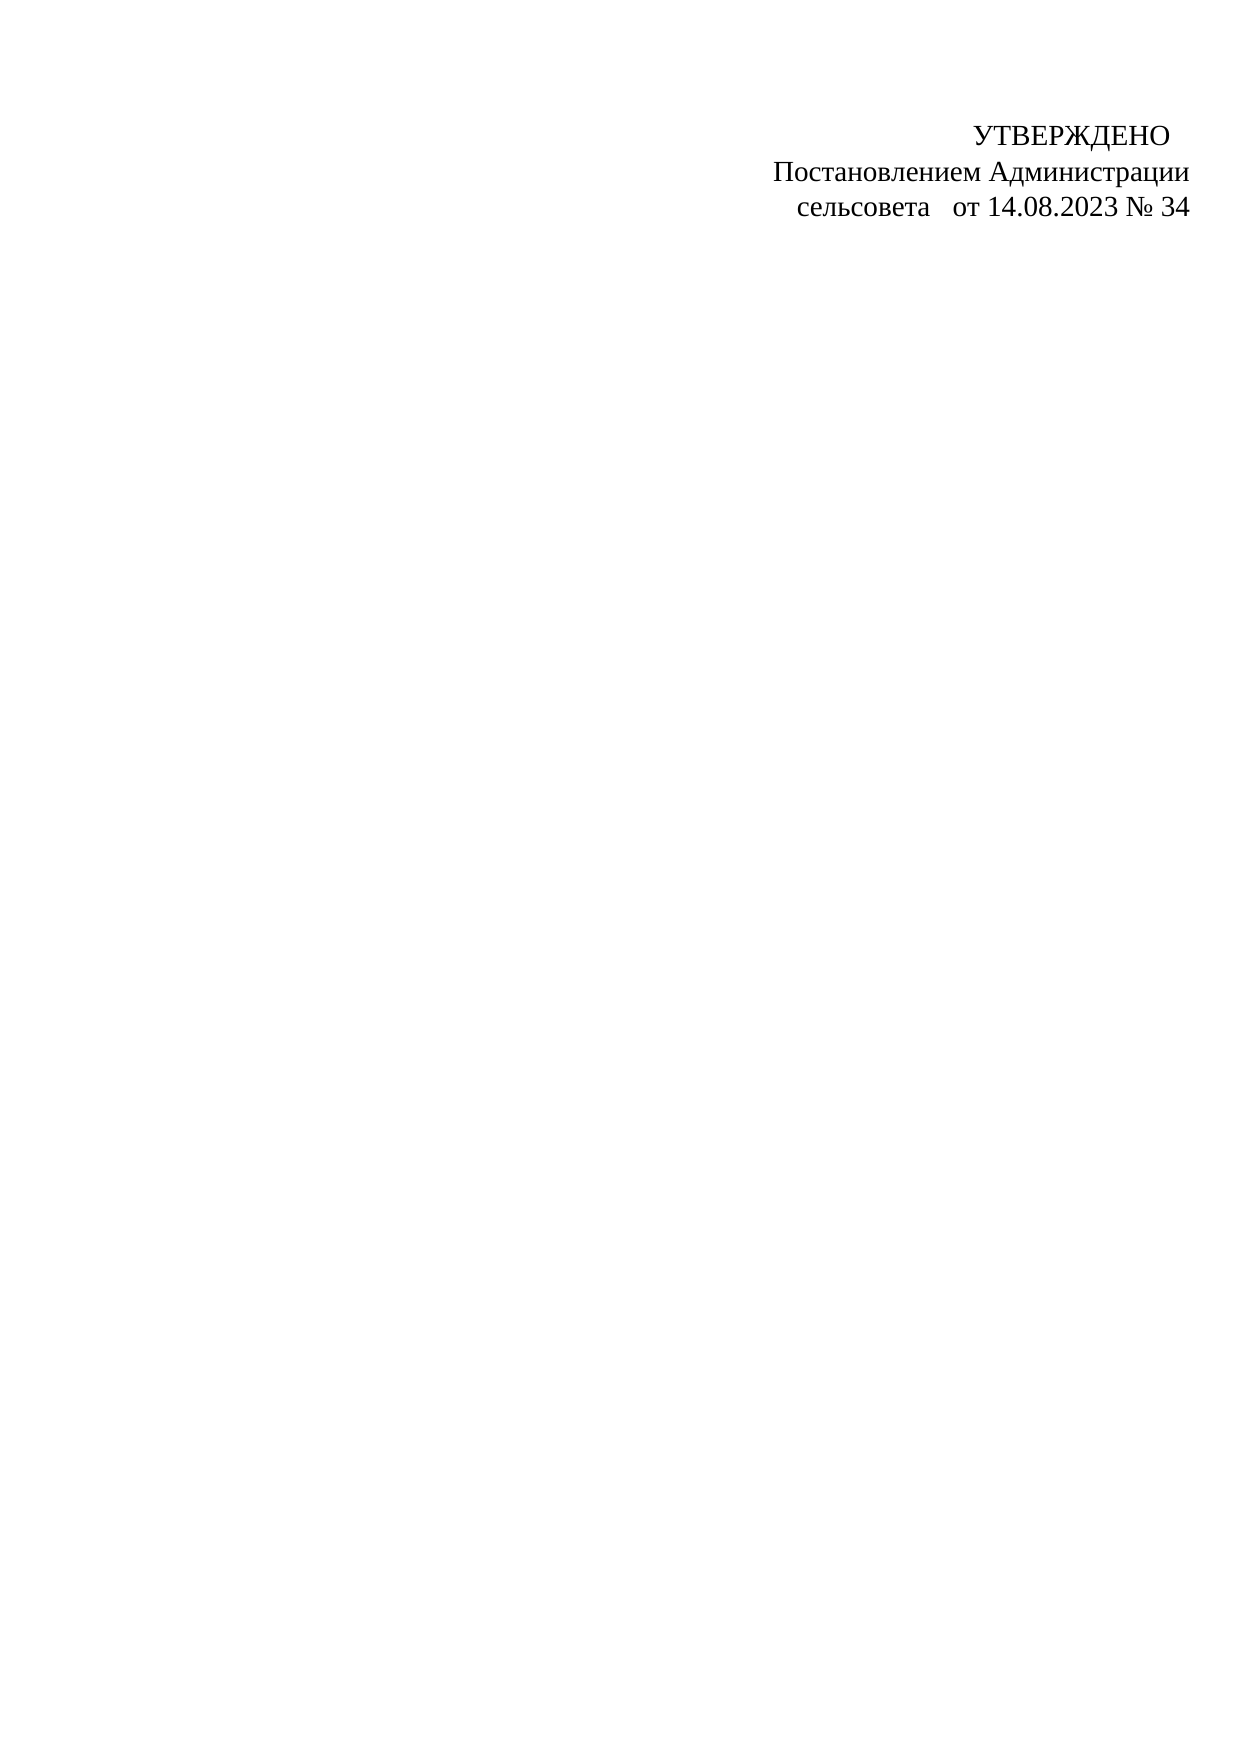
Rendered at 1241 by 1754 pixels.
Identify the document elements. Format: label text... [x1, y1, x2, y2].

table_header УТВЕРЖДЕНО Постановлением Администрации сельсовета от 14.08.2023 № 34 [177, 118, 1193, 249]
